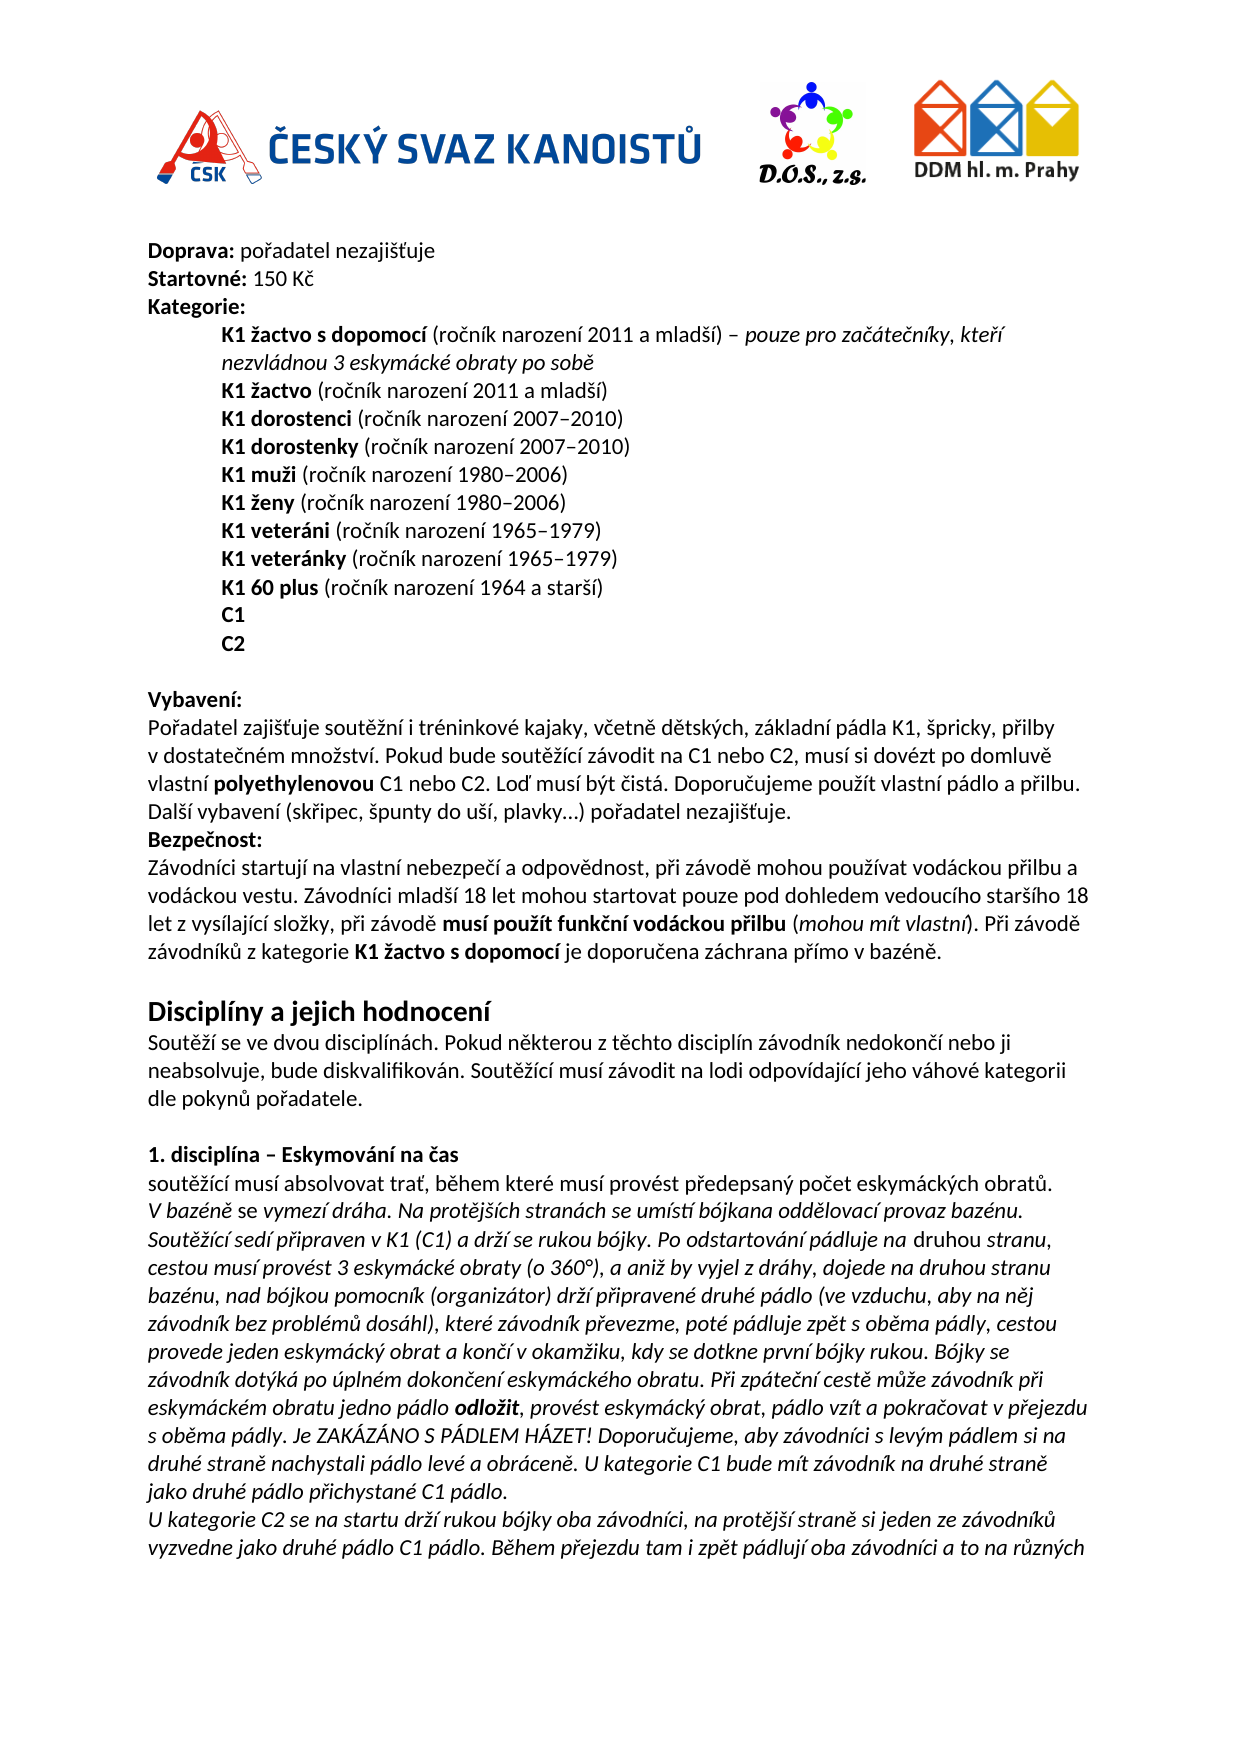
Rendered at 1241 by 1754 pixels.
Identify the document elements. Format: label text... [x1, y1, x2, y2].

text Pořadatel zajišťuje soutěžní i tréninkové kajaky, včetně dětských, základní pádla K1, špricky, přilby v dostatečném množství. Pokud bude soutěžící závodit na C1 nebo C2, musí si dovézt po domluvě vlastní polyethylenovou C1 nebo C2. Loď musí být čistá. Doporučujeme použít vlastní pádlo a přilbu. Další vybavení (skřipec, špunty do uší, plavky…) pořadatel nezajišťuje. [148, 713, 1093, 825]
text 1. disciplína – Eskymování na čas [148, 1141, 1093, 1169]
picture [759, 82, 866, 185]
text Soutěží se ve dvou disciplínách. Pokud některou z těchto disciplín závodník nedokončí nebo ji neabsolvuje, bude diskvalifikován. Soutěžící musí závodit na lodi odpovídající jeho váhové kategorii dle pokynů pořadatele. [148, 1028, 1093, 1113]
text K1 muži (ročník narození 1980–2006) [148, 461, 1093, 488]
text Vybavení: [148, 685, 1093, 713]
text K1 60 plus (ročník narození 1964 a starší) [148, 573, 1093, 601]
text V bazéně se vymezí dráha. Na protějších stranách se umístí bójkana oddělovací provaz bazénu. Soutěžící sedí připraven v K1 (C1) a drží se rukou bójky. Po odstartování pádluje na druhou stranu, cestou musí provést 3 eskymácké obraty (o 360°), a aniž by vyjel z dráhy, dojede na druhou stranu bazénu, nad bójkou pomocník (organizátor) drží připravené druhé pádlo (ve vzduchu, aby na něj závodník bez problémů dosáhl), které závodník převezme, poté pádluje zpět s oběma pádly, cestou provede jeden eskymácký obrat a končí v okamžiku, kdy se dotkne první bójky rukou. Bójky se závodník dotýká po úplném dokončení eskymáckého obratu. Při zpáteční cestě může závodník při eskymáckém obratu jedno pádlo odložit, provést eskymácký obrat, pádlo vzít a pokračovat v přejezdu s oběma pádly. Je ZAKÁZÁNO S PÁDLEM HÁZET! Doporučujeme, aby závodníci s levým pádlem si na druhé straně nachystali pádlo levé a obráceně. U kategorie C1 bude mít závodník na druhé straně jako druhé pádlo přichystané C1 pádlo. [148, 1197, 1093, 1505]
text C2 [148, 629, 1093, 657]
text K1 veteráni (ročník narození 1965–1979) [148, 517, 1093, 544]
text Doprava: pořadatel nezajišťuje [148, 236, 1093, 264]
text K1 veteránky (ročník narození 1965–1979) [148, 544, 1093, 573]
picture [147, 109, 719, 185]
text C1 [148, 601, 1093, 629]
text K1 dorostenci (ročník narození 2007–2010) [148, 404, 1093, 432]
text K1 dorostenky (ročník narození 2007–2010) [148, 432, 1093, 461]
text K1 ženy (ročník narození 1980–2006) [148, 488, 1093, 517]
text Bezpečnost: [148, 825, 1093, 853]
text Závodníci startují na vlastní nebezpečí a odpovědnost, při závodě mohou používat vodáckou přilbu a vodáckou vestu. Závodníci mladší 18 let mohou startovat pouze pod dohledem vedoucího staršího 18 let z vysílající složky, při závodě musí použít funkční vodáckou přilbu (mohou mít vlastní). Při závodě závodníků z kategorie K1 žactvo s dopomocí je doporučena záchrana přímo v bazéně. [148, 853, 1093, 965]
text soutěžící musí absolvovat trať, během které musí provést předepsaný počet eskymáckých obratů. [148, 1169, 1093, 1197]
text Disciplíny a jejich hodnocení [148, 993, 1093, 1028]
text Startovné: 150 Kč [148, 264, 1093, 292]
text Kategorie: [148, 292, 1093, 320]
text K1 žactvo s dopomocí (ročník narození 2011 a mladší) – pouze pro začátečníky, kteří nezvládnou 3 eskymácké obraty po sobě [221, 320, 1093, 376]
picture [912, 73, 1088, 185]
text K1 žactvo (ročník narození 2011 a mladší) [148, 376, 1093, 404]
